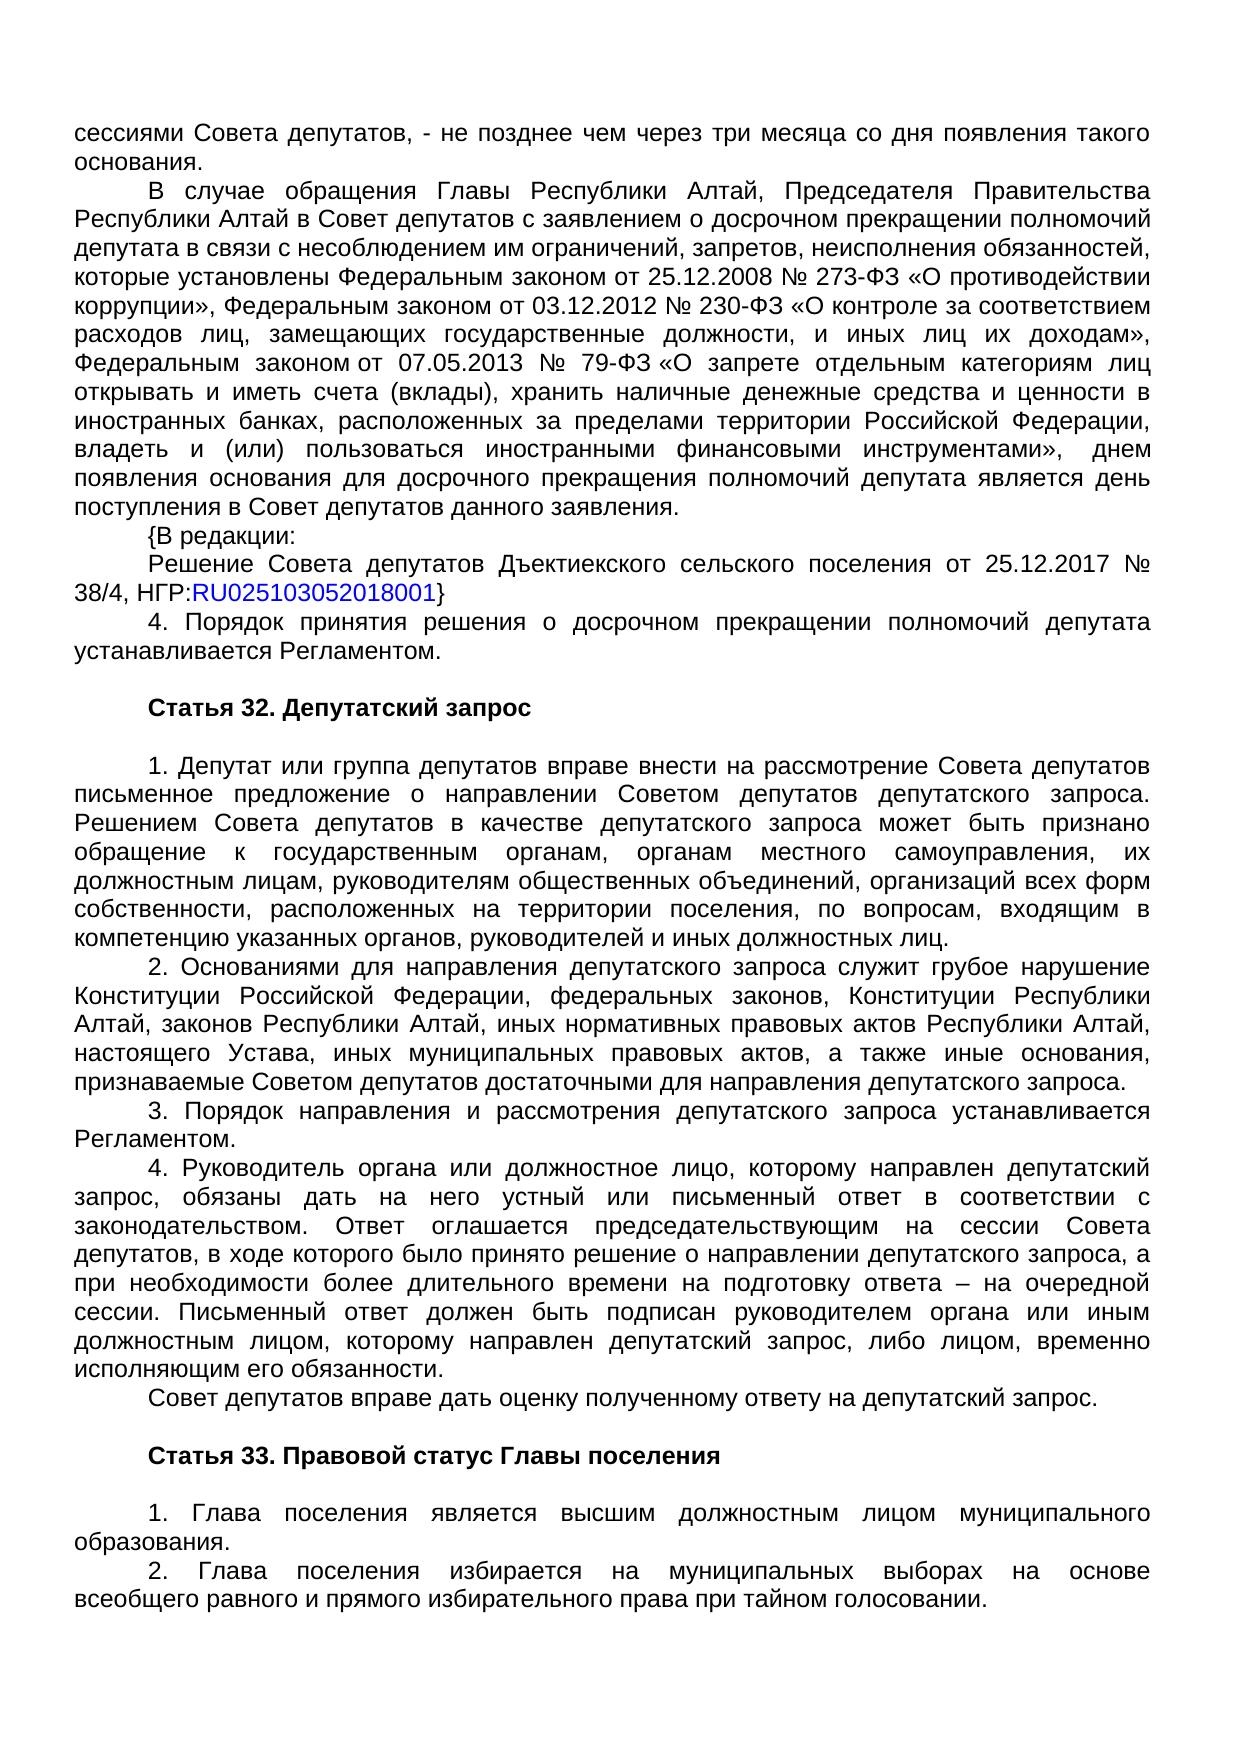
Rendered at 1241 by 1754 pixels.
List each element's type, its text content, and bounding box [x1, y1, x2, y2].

text 4. Руководитель органа или должностное лицо, которому направлен депутатский запрос, обязаны дать на него устный или письменный ответ в соответствии с законодательством. Ответ оглашается председательствующим на сессии Совета депутатов, в ходе которого было принято решение о направлении депутатского запроса, а при необходимости более длительного времени на подготовку ответа – на очередной сессии. Письменный ответ должен быть подписан руководителем органа или иным должностным лицом, которому направлен депутатский запрос, либо лицом, временно исполняющим его обязанности. [74, 1153, 1152, 1383]
text В случае обращения Главы Республики Алтай, Председателя Правительства Республики Алтай в Совет депутатов с заявлением о досрочном прекращении полномочий депутата в связи с несоблюдением им ограничений, запретов, неисполнения обязанностей, которые установлены Федеральным законом от 25.12.2008 № 273-ФЗ «О противодействии коррупции», Федеральным законом от 03.12.2012 № 230-ФЗ «О контроле за соответствием расходов лиц, замещающих государственные должности, и иных лиц их доходам», Федеральным законом от 07.05.2013 № 79-ФЗ «О запрете отдельным категориям лиц открывать и иметь счета (вклады), хранить наличные денежные средства и ценности в иностранных банках, расположенных за пределами территории Российской Федерации, владеть и (или) пользоваться иностранными финансовыми инструментами», днем появления основания для досрочного прекращения полномочий депутата является день поступления в Совет депутатов данного заявления. [74, 176, 1152, 521]
text Статья 33. Правовой статус Главы поселения [74, 1441, 1152, 1469]
text 1. Глава поселения является высшим должностным лицом муниципального образования. [74, 1498, 1152, 1556]
text Совет депутатов вправе дать оценку полученному ответу на депутатский запрос. [74, 1383, 1152, 1412]
text Решение Совета депутатов Дъектиекского сельского поселения от 25.12.2017 № 38/4, НГР:RU025103052018001} [74, 549, 1152, 607]
text {В редакции: [74, 521, 1152, 549]
text Статья 32. Депутатский запрос [74, 693, 1152, 722]
text 2. Глава поселения избирается на муниципальных выборах на основе всеобщего равного и прямого избирательного права при тайном голосовании. [74, 1556, 1152, 1613]
text 4. Порядок принятия решения о досрочном прекращении полномочий депутата устанавливается Регламентом. [74, 607, 1152, 664]
text 3. Порядок направления и рассмотрения депутатского запроса устанавливается Регламентом. [74, 1096, 1152, 1153]
text 1. Депутат или группа депутатов вправе внести на рассмотрение Совета депутатов письменное предложение о направлении Советом депутатов депутатского запроса. Решением Совета депутатов в качестве депутатского запроса может быть признано обращение к государственным органам, органам местного самоуправления, их должностным лицам, руководителям общественных объединений, организаций всех форм собственности, расположенных на территории поселения, по вопросам, входящим в компетенцию указанных органов, руководителей и иных должностных лиц. [74, 751, 1152, 952]
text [74, 118, 1152, 176]
text 2. Основаниями для направления депутатского запроса служит грубое нарушение Конституции Российской Федерации, федеральных законов, Конституции Республики Алтай, законов Республики Алтай, иных нормативных правовых актов Республики Алтай, настоящего Устава, иных муниципальных правовых актов, а также иные основания, признаваемые Советом депутатов достаточными для направления депутатского запроса. [74, 952, 1152, 1096]
